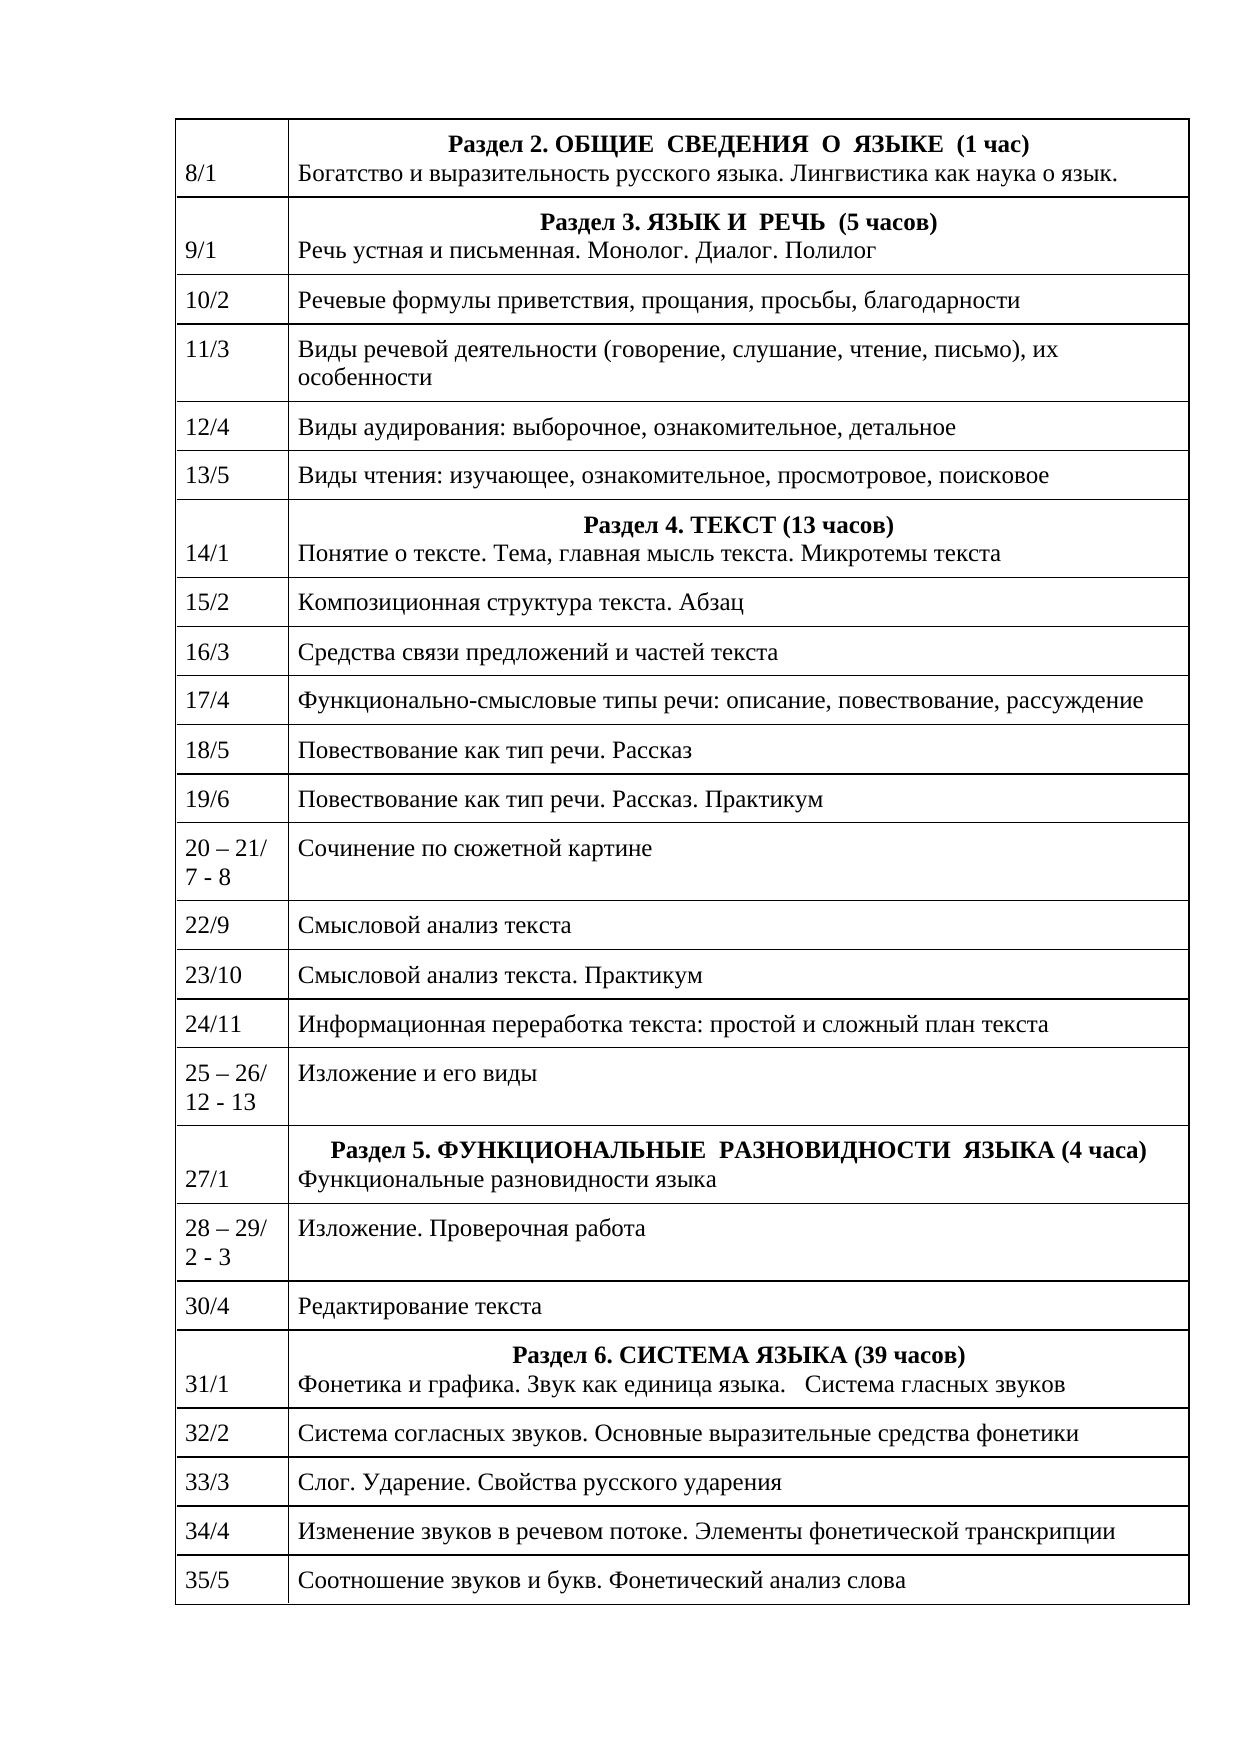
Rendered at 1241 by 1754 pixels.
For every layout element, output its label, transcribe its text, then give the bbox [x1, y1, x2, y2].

table_cell 8/1 [176, 120, 288, 196]
table_cell 22/9 [176, 901, 288, 949]
table_cell Смысловой анализ текста. Практикум [289, 950, 1188, 998]
table_cell 17/4 [176, 676, 288, 724]
table_cell 24/11 [176, 999, 288, 1047]
table_cell 19/6 [176, 774, 288, 822]
table_cell 9/1 [176, 197, 288, 274]
table_cell Функционально-смысловые типы речи: описание, повествование, рассуждение [289, 676, 1188, 724]
table_cell 27/1 [176, 1126, 288, 1202]
table_cell 16/3 [176, 627, 288, 675]
table_cell 34/4 [176, 1506, 288, 1554]
table_cell 25 – 26/ 12 - 13 [176, 1048, 288, 1125]
table_cell 35/5 [176, 1555, 288, 1603]
table_cell Информационная переработка текста: простой и сложный план текста [289, 1000, 1188, 1047]
table_cell Изложение и его виды [289, 1048, 1188, 1125]
table_cell Речевые формулы приветствия, прощания, просьбы, благодарности [289, 275, 1188, 323]
table_cell Виды аудирования: выборочное, ознакомительное, детальное [289, 402, 1188, 450]
table_cell 23/10 [176, 950, 288, 998]
table_cell Средства связи предложений и частей текста [289, 627, 1188, 675]
table_cell Раздел 2. ОБЩИЕ СВЕДЕНИЯ О ЯЗЫКЕ (1 час) Богатство и выразительность русского языка. Лингвистика как наука о язык. [289, 120, 1188, 196]
table_cell Слог. Ударение. Свойства русского ударения [289, 1458, 1188, 1505]
table_cell 10/2 [176, 275, 288, 323]
table_cell 13/5 [176, 451, 288, 499]
table_cell Виды чтения: изучающее, ознакомительное, просмотровое, поисковое [289, 451, 1188, 499]
table_cell Повествование как тип речи. Рассказ [289, 725, 1188, 773]
table_cell Смысловой анализ текста [289, 901, 1188, 949]
table_cell 30/4 [176, 1281, 288, 1329]
table_cell 11/3 [176, 324, 288, 401]
table_cell Раздел 4. ТЕКСТ (13 часов) Понятие о тексте. Тема, главная мысль текста. Микротемы текста [289, 500, 1188, 577]
table_cell 32/2 [176, 1408, 288, 1456]
table_cell 28 – 29/ 2 - 3 [176, 1204, 288, 1280]
table_cell Изложение. Проверочная работа [289, 1204, 1188, 1280]
table_cell 33/3 [176, 1457, 288, 1505]
table_cell Система согласных звуков. Основные выразительные средства фонетики [289, 1409, 1188, 1456]
table_cell 20 – 21/ 7 - 8 [176, 823, 288, 900]
table_cell Композиционная структура текста. Абзац [289, 578, 1188, 626]
table_cell 14/1 [176, 500, 288, 577]
table_cell Раздел 3. ЯЗЫК И РЕЧЬ (5 часов) Речь устная и письменная. Монолог. Диалог. Полилог [289, 198, 1188, 274]
table_cell Раздел 5. ФУНКЦИОНАЛЬНЫЕ РАЗНОВИДНОСТИ ЯЗЫКА (4 часа) Функциональные разновидности языка [289, 1126, 1188, 1202]
table_cell 15/2 [176, 578, 288, 626]
table_cell Повествование как тип речи. Рассказ. Практикум [289, 775, 1188, 822]
table_cell Изменение звуков в речевом потоке. Элементы фонетической транскрипции [289, 1507, 1188, 1554]
table_cell Редактирование текста [289, 1282, 1188, 1329]
table_cell 18/5 [176, 725, 288, 773]
table_cell Раздел 6. СИСТЕМА ЯЗЫКА (39 часов) Фонетика и графика. Звук как единица языка. Система гласных звуков [289, 1331, 1188, 1407]
table_cell Виды речевой деятельности (говорение, слушание, чтение, письмо), их особенности [289, 325, 1188, 401]
table_cell Сочинение по сюжетной картине [289, 823, 1188, 900]
table_cell 31/1 [176, 1330, 288, 1407]
table_cell Соотношение звуков и букв. Фонетический анализ слова [289, 1556, 1188, 1603]
table_cell 12/4 [176, 402, 288, 450]
